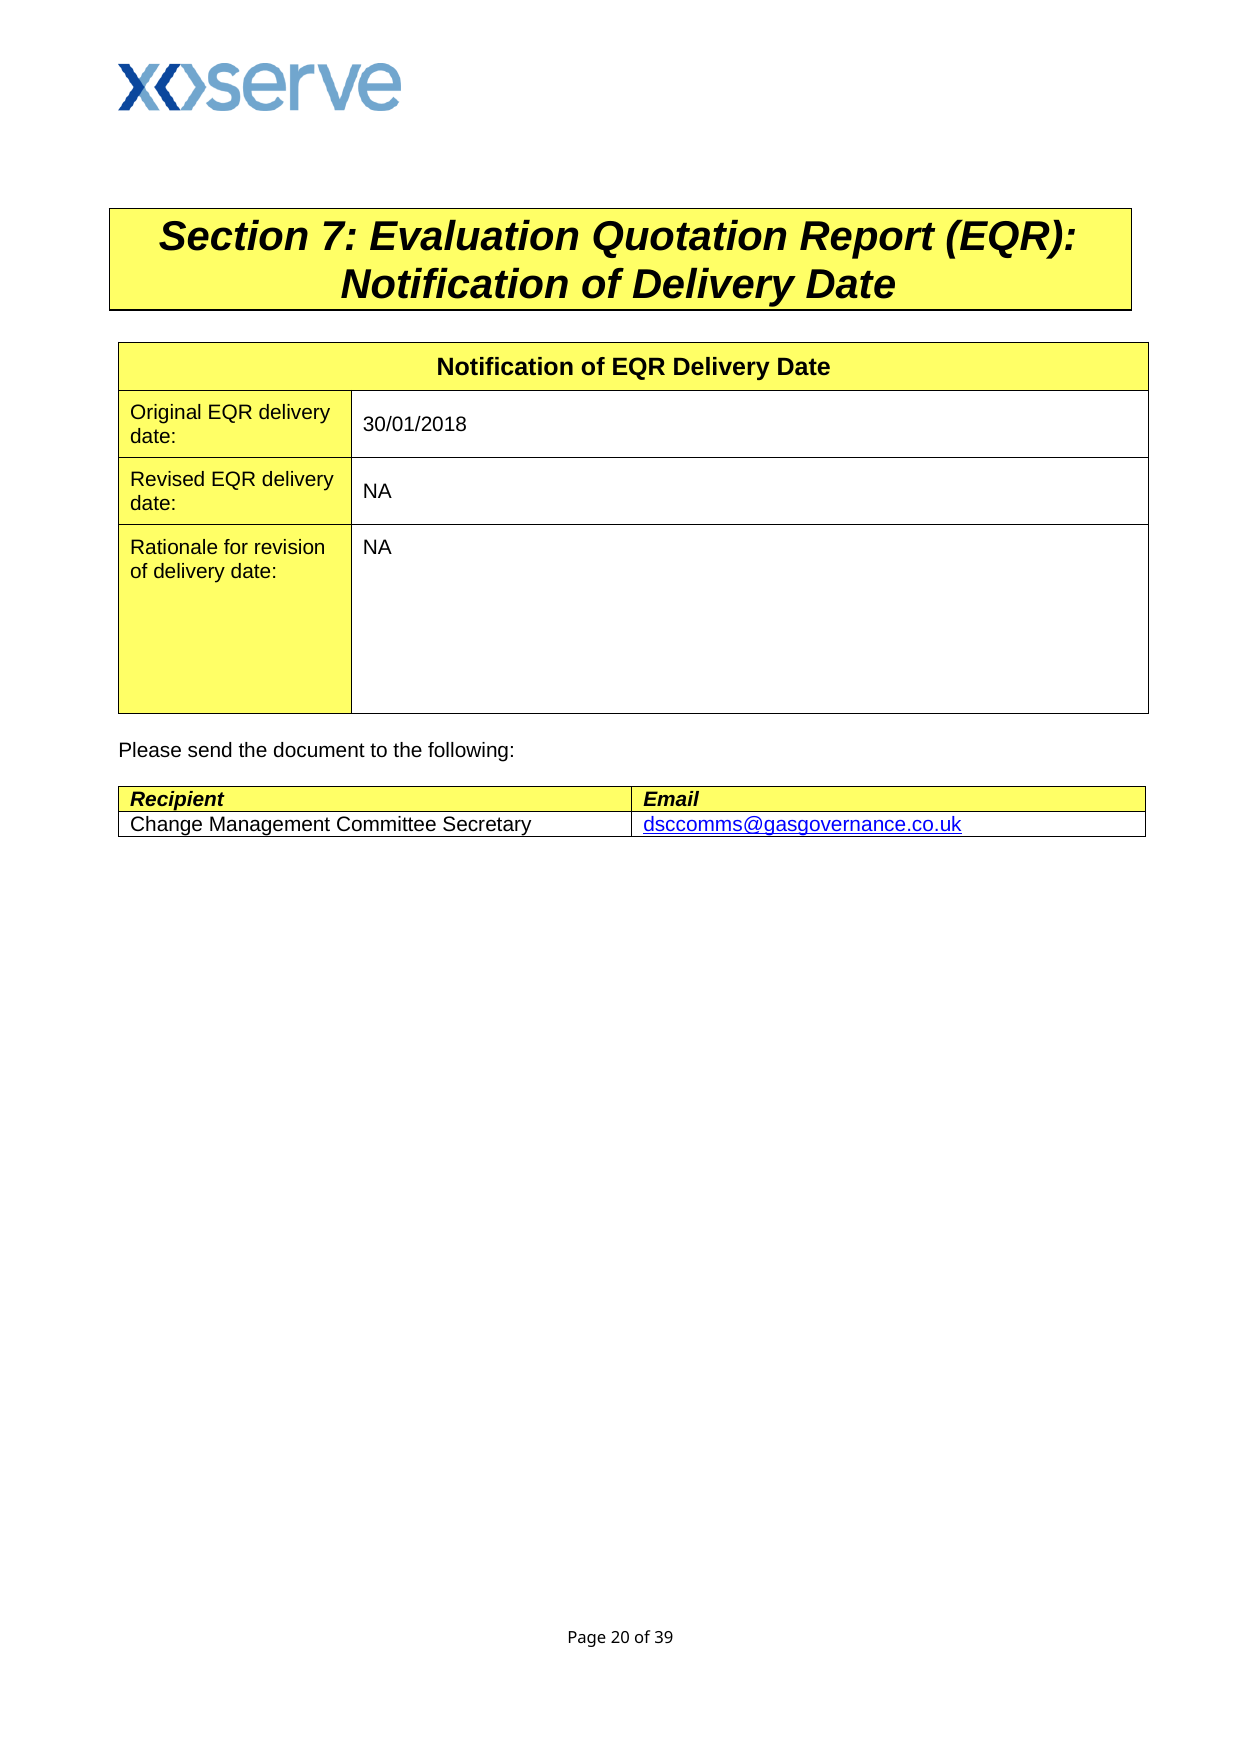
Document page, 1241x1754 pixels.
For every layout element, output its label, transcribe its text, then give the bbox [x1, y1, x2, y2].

table_cell 30/01/2018 [352, 391, 1148, 457]
subtitle Section 7: Evaluation Quotation Report (EQR): Notification of Delivery Date [110, 209, 1131, 309]
picture [118, 63, 401, 111]
table_header Notification of EQR Delivery Date [119, 343, 1148, 390]
text Please send the document to the following: [118, 738, 1122, 762]
table_cell Original EQR delivery date: [119, 391, 351, 457]
table_cell NA [352, 525, 1148, 713]
table_header Email [632, 787, 1145, 811]
table_cell Change Management Committee Secretary [119, 812, 631, 836]
table_cell dsccomms@gasgovernance.co.uk [632, 812, 1145, 836]
table_cell Revised EQR delivery date: [119, 458, 351, 524]
table_cell NA [352, 458, 1148, 524]
table_header Recipient [119, 787, 631, 811]
table_cell Rationale for revision of delivery date: [119, 525, 351, 713]
